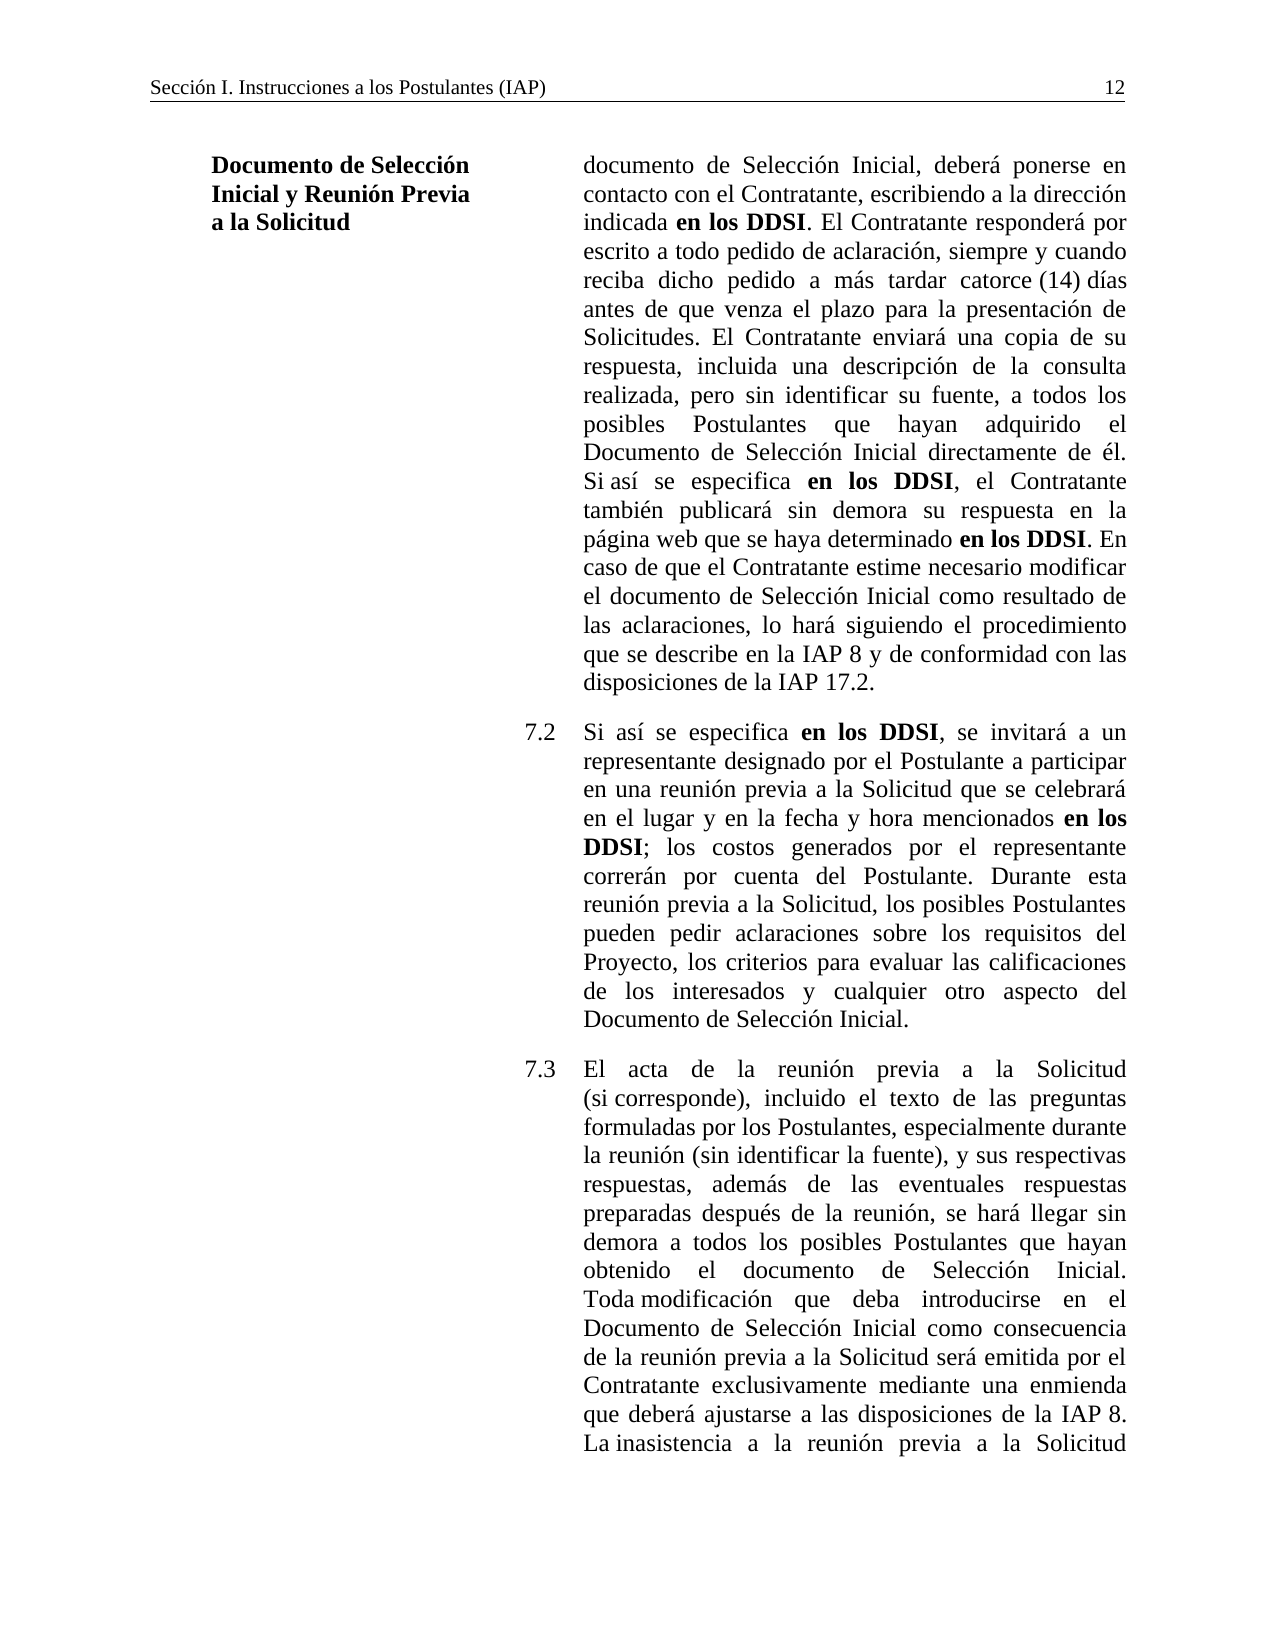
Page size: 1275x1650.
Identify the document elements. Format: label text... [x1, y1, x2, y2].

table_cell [163, 150, 517, 1457]
